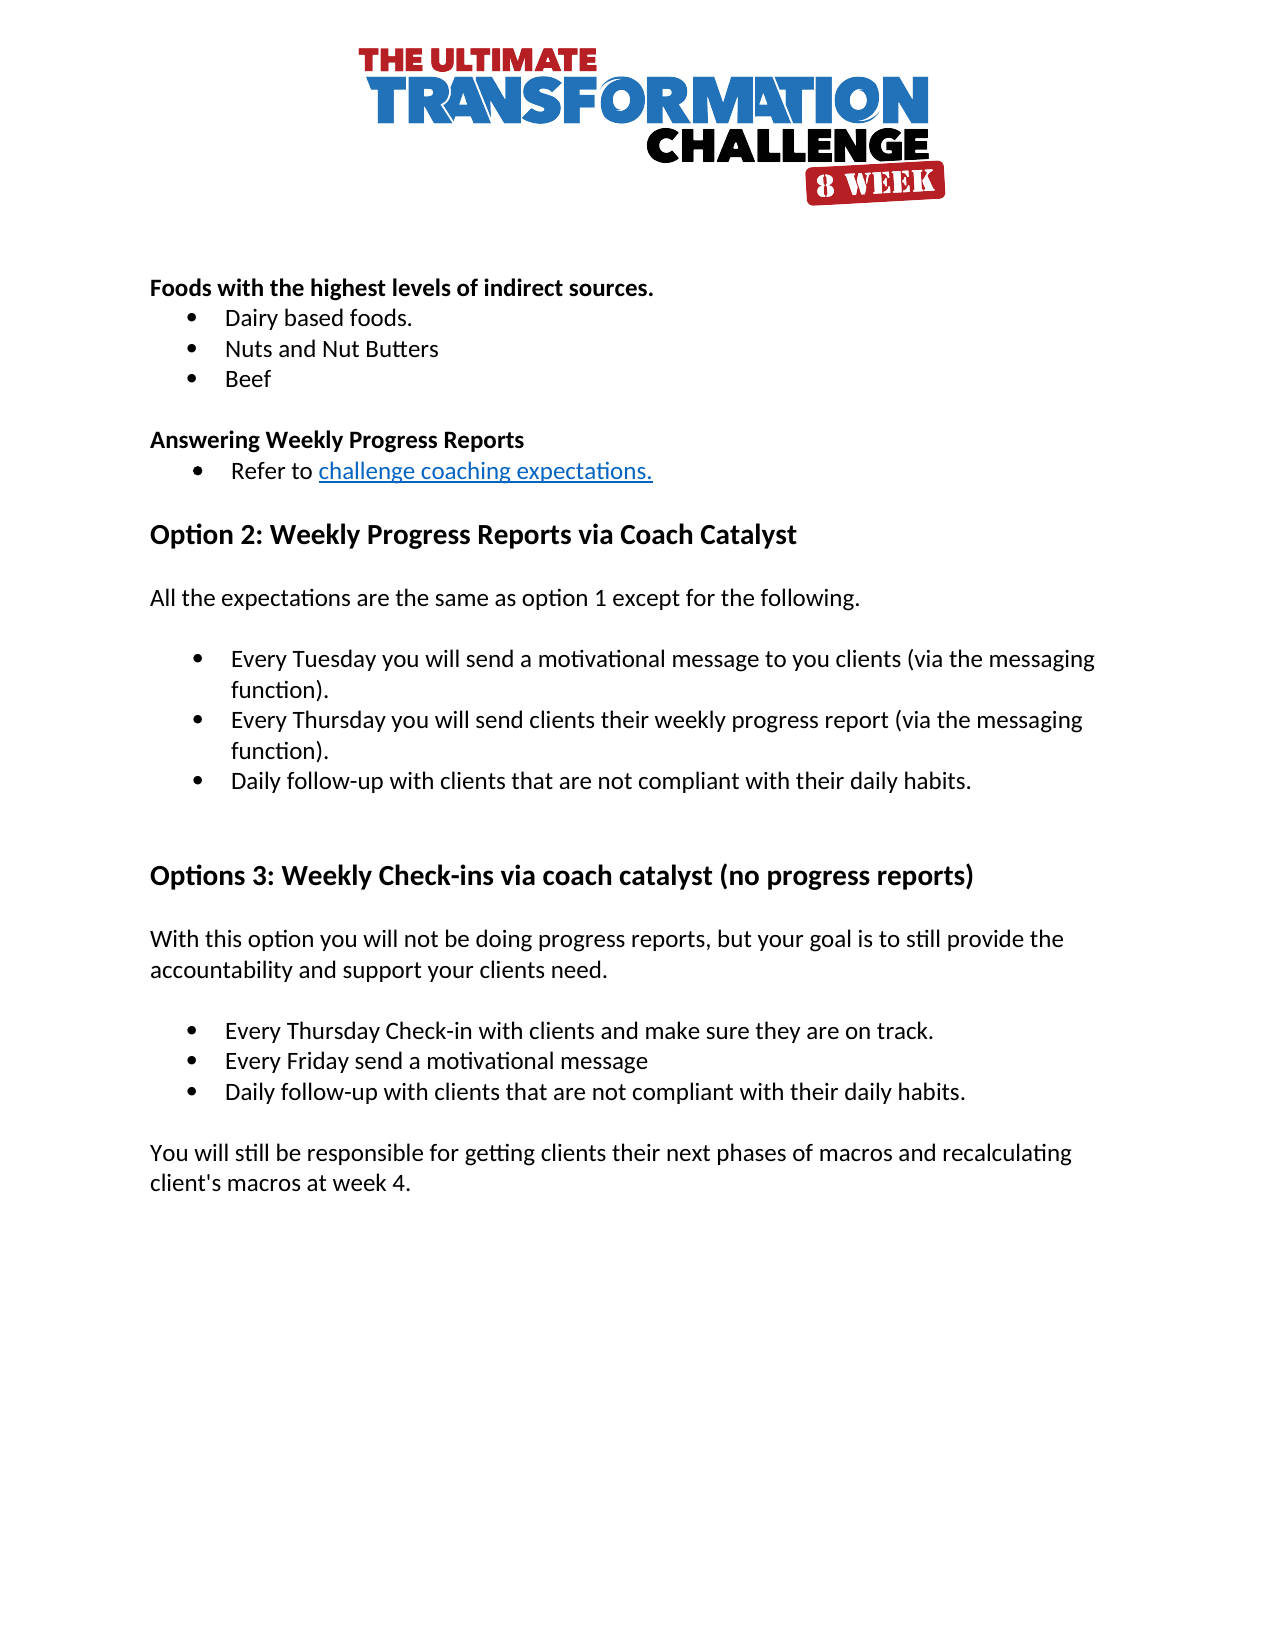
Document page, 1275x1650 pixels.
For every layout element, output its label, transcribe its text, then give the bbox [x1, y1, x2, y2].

text Answering Weekly Progress Reports [150, 425, 1125, 455]
list Beef [187, 364, 1125, 394]
list Daily follow-up with clients that are not compliant with their daily habits. [193, 766, 1125, 796]
list Every Friday send a motivational message [187, 1045, 1125, 1076]
text Options 3: Weekly Check-ins via coach catalyst (no progress reports) [150, 857, 1125, 893]
text All the expectations are the same as option 1 except for the following. [150, 582, 1125, 613]
list Every Tuesday you will send a motivational message to you clients (via the messaging function). [193, 643, 1125, 704]
list Refer to challenge coaching expectations. [193, 455, 1125, 486]
text Option 2: Weekly Progress Reports via Coach Catalyst [150, 516, 1125, 552]
text Foods with the highest levels of indirect sources. [150, 272, 1125, 303]
list Every Thursday you will send clients their weekly progress report (via the messaging function). [193, 704, 1125, 766]
list Nuts and Nut Butters [187, 333, 1125, 364]
list Daily follow-up with clients that are not compliant with their daily habits. [187, 1076, 1125, 1106]
text You will still be responsible for getting clients their next phases of macros and recalculating client's macros at week 4. [150, 1137, 1125, 1198]
list Every Thursday Check-in with clients and make sure they are on track. [187, 1015, 1125, 1045]
list Dairy based foods. [187, 303, 1125, 333]
picture [324, 0, 1096, 272]
text With this option you will not be doing progress reports, but your goal is to still provide the accountability and support your clients need. [150, 923, 1125, 984]
